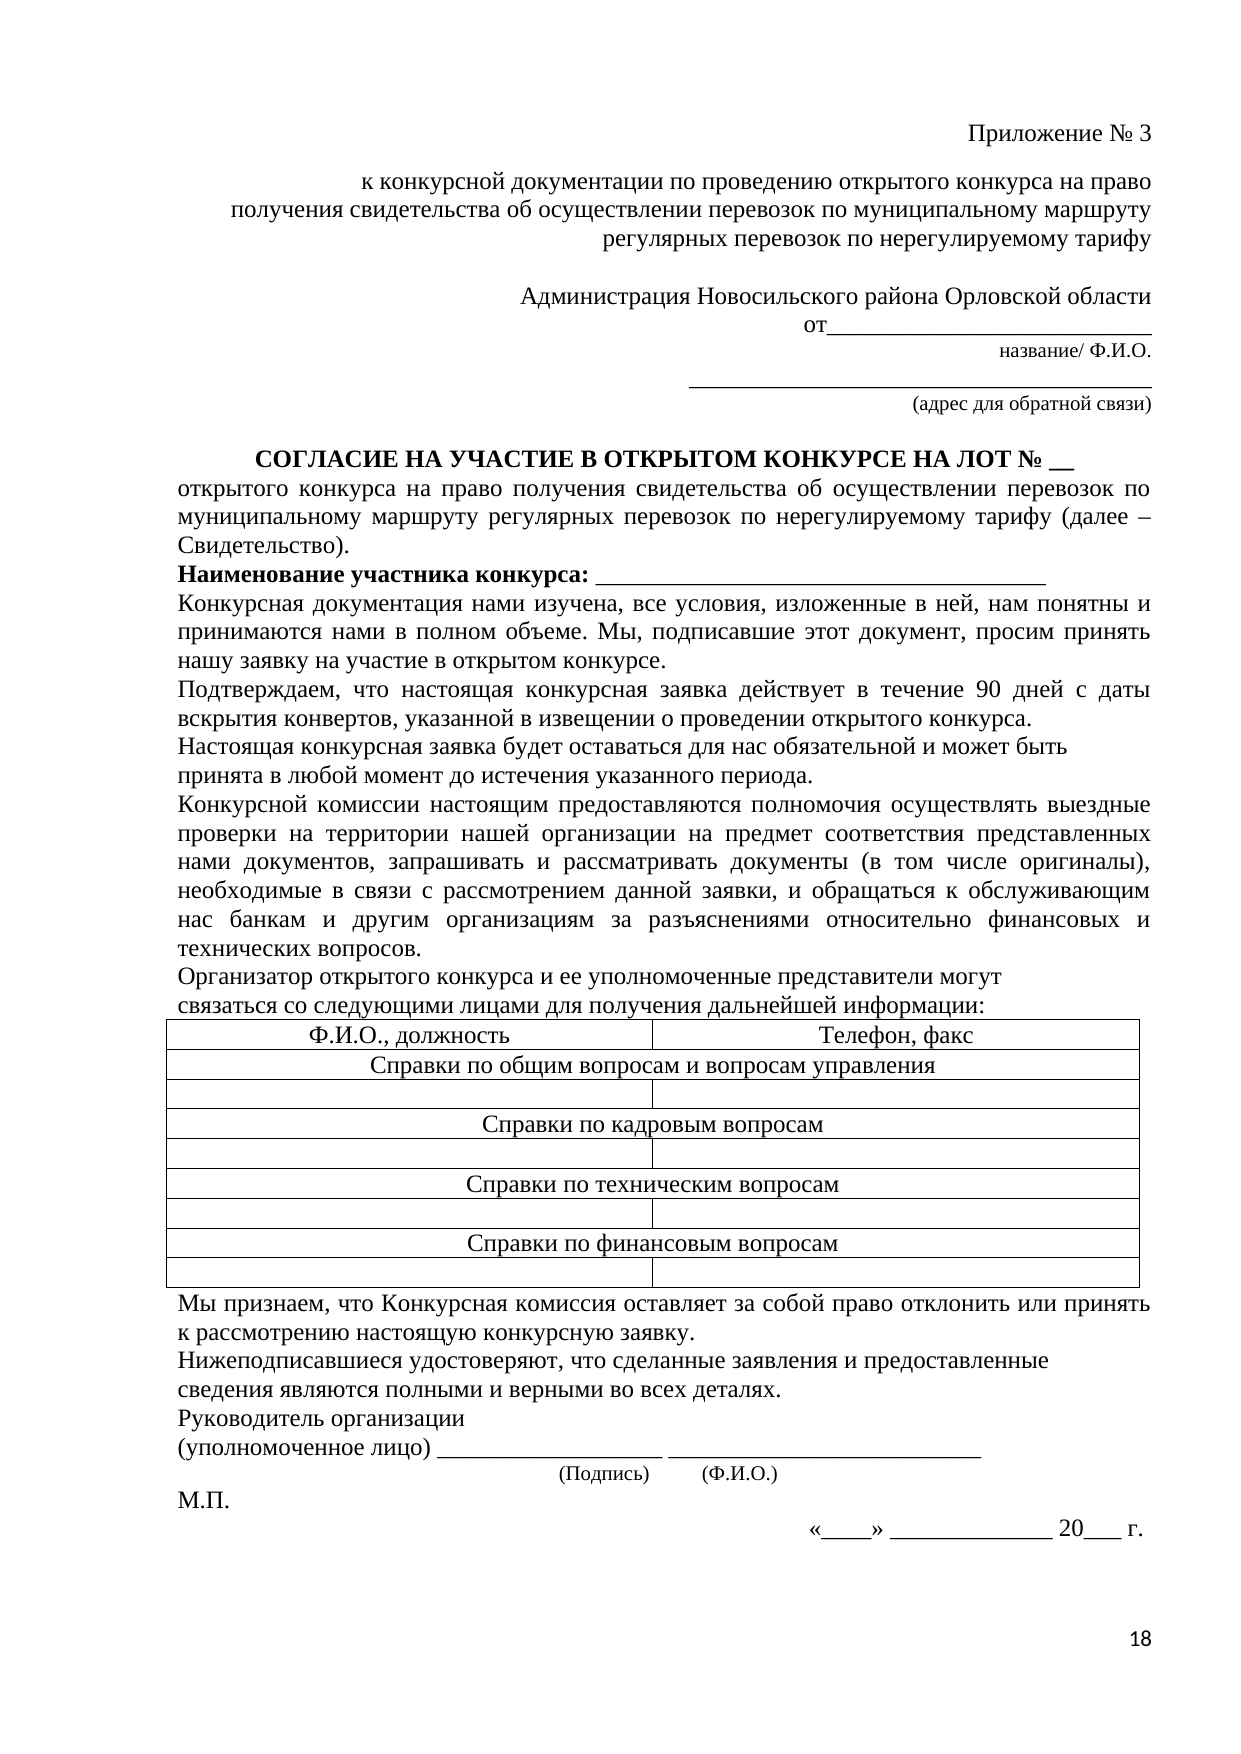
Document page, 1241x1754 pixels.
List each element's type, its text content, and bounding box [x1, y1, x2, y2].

text «____» _____________ 20___ г. [177, 1513, 1152, 1542]
text Руководитель организации [177, 1403, 1152, 1432]
table_cell [167, 1139, 652, 1168]
table_cell [167, 1258, 652, 1287]
text название/ Ф.И.О. [177, 338, 1152, 362]
text Мы признаем, что Конкурсная комиссия оставляет за собой право отклонить или принять к рассмотрению настоящую конкурсную заявку. [177, 1288, 1152, 1346]
table_cell [167, 1199, 652, 1227]
table_header Ф.И.О., должность [167, 1020, 652, 1049]
text регулярных перевозок по нерегулируемому тарифу [177, 223, 1152, 252]
text сведения являются полными и верными во всех деталях. [177, 1374, 1152, 1403]
text М.П. [177, 1485, 1152, 1513]
text Администрация Новосильского района Орловской области [177, 281, 1152, 309]
text к конкурсной документации по проведению открытого конкурса на право [177, 166, 1152, 194]
text СОГЛАСИЕ НА УЧАСТИЕ В ОТКРЫТОМ КОНКУРСЕ НА ЛОТ № __ [177, 444, 1152, 473]
text Настоящая конкурсная заявка будет оставаться для нас обязательной и может быть [177, 731, 1152, 760]
table_cell Справки по общим вопросам и вопросам управления [167, 1050, 1139, 1078]
table_cell [653, 1199, 1139, 1227]
table_cell [653, 1139, 1139, 1168]
text (Подпись) (Ф.И.О.) [177, 1461, 1152, 1485]
text принята в любой момент до истечения указанного периода. [177, 760, 1152, 789]
table_cell Справки по финансовым вопросам [167, 1229, 1139, 1257]
table_cell [653, 1258, 1139, 1287]
table_header Телефон, факс [653, 1020, 1139, 1049]
text (адрес для обратной связи) [177, 391, 1152, 415]
text Организатор открытого конкурса и ее уполномоченные представители могут [177, 961, 1152, 990]
text _____________________________________ [177, 362, 1152, 391]
text связаться со следующими лицами для получения дальнейшей информации: [177, 990, 1152, 1019]
text Конкурсной комиссии настоящим предоставляются полномочия осуществлять выездные проверки на территории нашей организации на предмет соответствия представленных нами документов, запрашивать и рассматривать документы (в том числе оригиналы), необходимые в связи с рассмотрением данной заявки, и обращаться к обслуживающим нас банкам и другим организациям за разъяснениями относительно финансовых и технических вопросов. [177, 789, 1152, 961]
text Приложение № 3 [177, 118, 1152, 147]
text открытого конкурса на право получения свидетельства об осуществлении перевозок по муниципальному маршруту регулярных перевозок по нерегулируемому тарифу (далее – Свидетельство). [177, 473, 1152, 559]
table_cell Справки по техническим вопросам [167, 1169, 1139, 1198]
table_cell [653, 1080, 1139, 1108]
text Подтверждаем, что настоящая конкурсная заявка действует в течение 90 дней с даты вскрытия конвертов, указанной в извещении о проведении открытого конкурса. [177, 674, 1152, 731]
text от__________________________ [177, 309, 1152, 338]
text (уполномоченное лицо) __________________ _________________________ [177, 1432, 1152, 1461]
text Нижеподписавшиеся удостоверяют, что сделанные заявления и предоставленные [177, 1346, 1152, 1374]
table_cell Справки по кадровым вопросам [167, 1109, 1139, 1138]
table_cell [167, 1080, 652, 1108]
text Наименование участника конкурса: ____________________________________ [177, 559, 1152, 588]
text получения свидетельства об осуществлении перевозок по муниципальному маршруту [177, 194, 1152, 223]
text Конкурсная документация нами изучена, все условия, изложенные в ней, нам понятны и принимаются нами в полном объеме. Мы, подписавшие этот документ, просим принять нашу заявку на участие в открытом конкурсе. [177, 588, 1152, 674]
